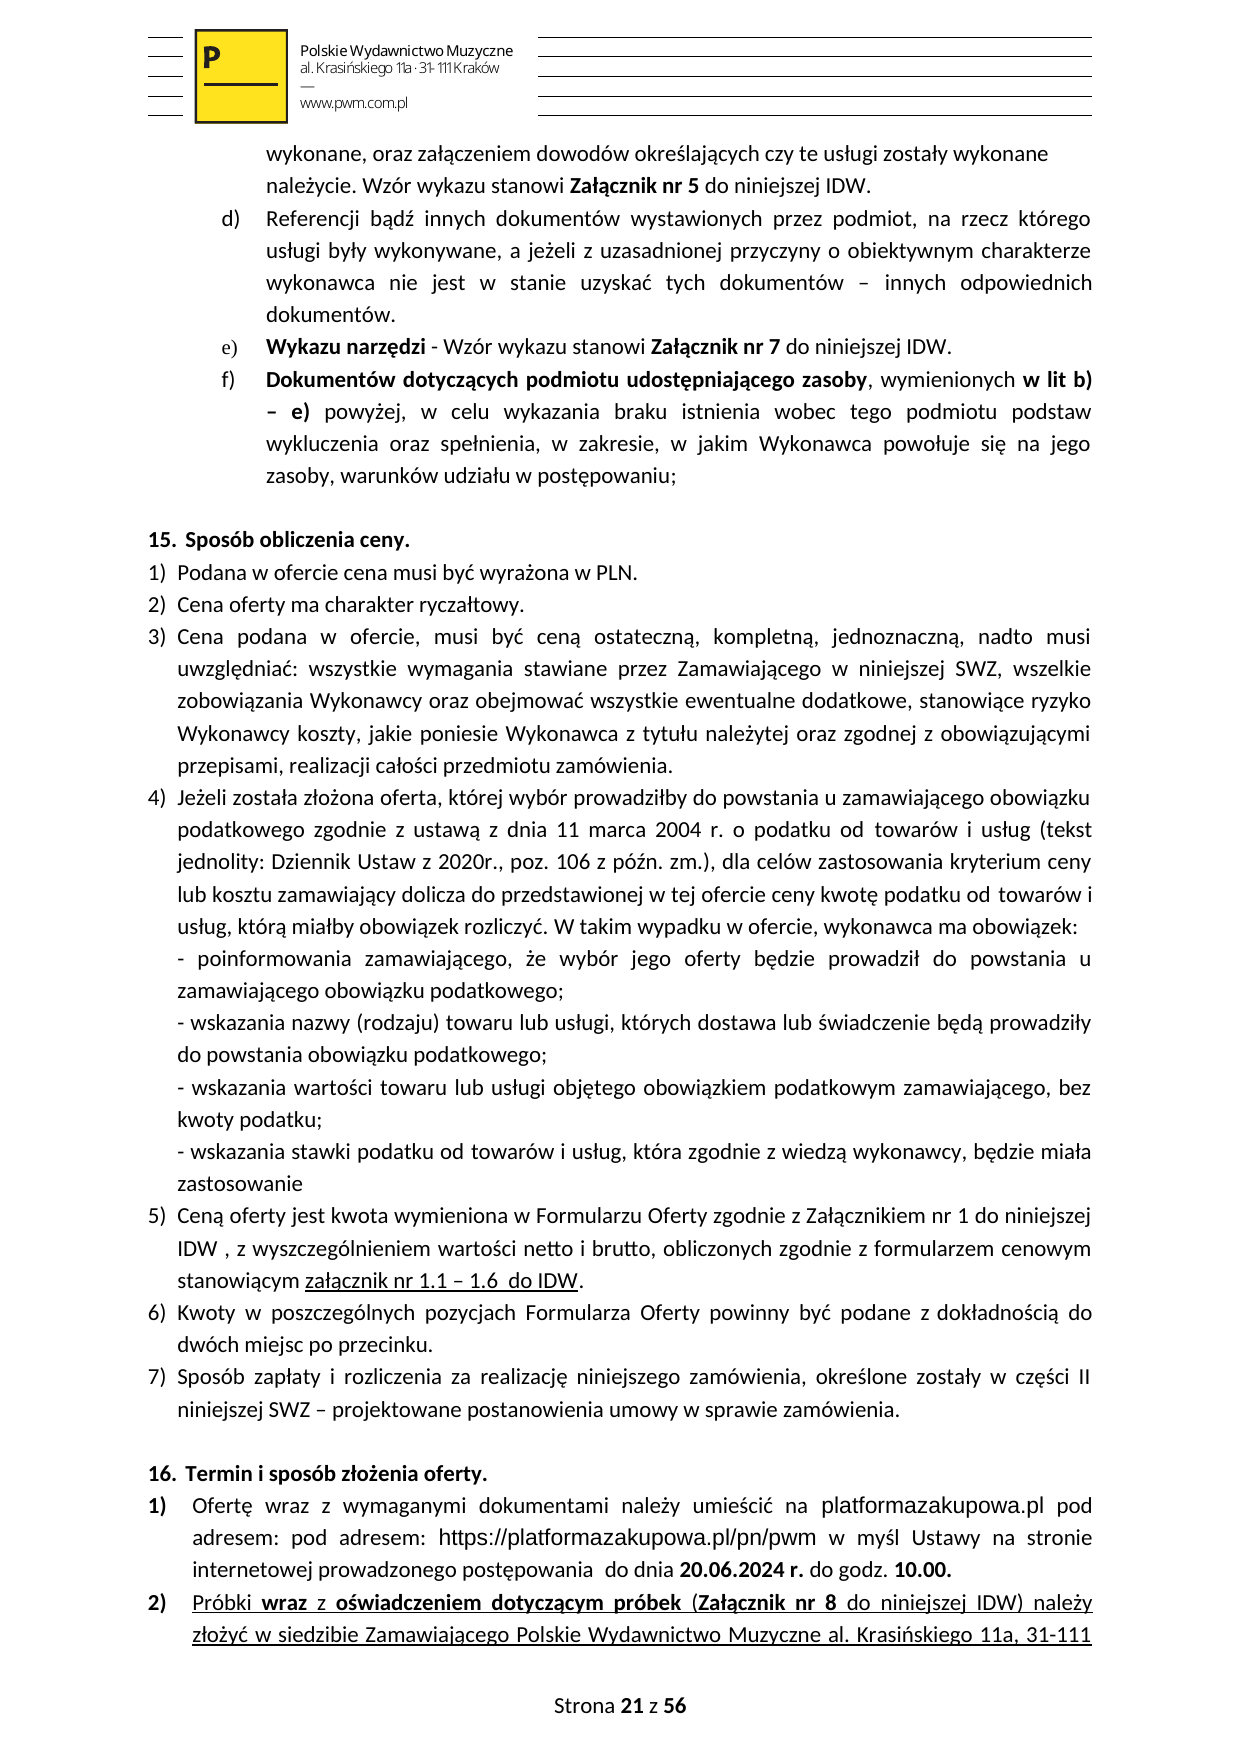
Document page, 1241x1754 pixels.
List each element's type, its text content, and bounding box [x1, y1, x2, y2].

text - poinformowania zamawiającego, że wybór jego oferty będzie prowadził do powstania u zamawiającego obowiązku podatkowego; [177, 944, 1093, 1004]
list Referencji bądź innych dokumentów wystawionych przez podmiot, na rzecz którego usługi były wykonywane, a jeżeli z uzasadnionej przyczyny o obiektywnym charakterze wykonawca nie jest w stanie uzyskać tych dokumentów – innych odpowiednich dokumentów. [221, 204, 1093, 328]
text - wskazania stawki podatku od towarów i usług, która zgodnie z wiedzą wykonawcy, będzie miała zastosowanie [177, 1137, 1093, 1197]
list Ceną oferty jest kwota wymieniona w Formularzu Oferty zgodnie z Załącznikiem nr 1 do niniejszej IDW , z wyszczególnieniem wartości netto i brutto, obliczonych zgodnie z formularzem cenowym stanowiącym załącznik nr 1.1 – 1.6 do IDW. [148, 1202, 1093, 1294]
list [148, 1588, 1093, 1648]
list Jeżeli została złożona oferta, której wybór prowadziłby do powstania u zamawiającego obowiązku podatkowego zgodnie z ustawą z dnia 11 marca 2004 r. o podatku od towarów i usług (tekst jednolity: Dziennik Ustaw z 2020r., poz. 106 z późn. zm.), dla celów zastosowania kryterium ceny lub kosztu zamawiający dolicza do przedstawionej w tej ofercie ceny kwotę podatku od towarów i usług, którą miałby obowiązek rozliczyć. W takim wypadku w ofercie, wykonawca ma obowiązek: [148, 783, 1093, 940]
list Ofertę wraz z wymaganymi dokumentami należy umieścić na platformazakupowa.pl pod adresem: pod adresem: https://platformazakupowa.pl/pn/pwm w myśl Ustawy na stronie internetowej prowadzonego postępowania do dnia 20.06.2024 r. do godz. 10.00. [148, 1491, 1093, 1584]
list Wykazu narzędzi - Wzór wykazu stanowi Załącznik nr 7 do niniejszej IDW. [221, 332, 1093, 361]
subtitle Sposób obliczenia ceny. [148, 526, 1093, 554]
list Podana w ofercie cena musi być wyrażona w PLN. [148, 558, 1093, 586]
list Kwoty w poszczególnych pozycjach Formularza Oferty powinny być podane z dokładnością do dwóch miejsc po przecinku. [148, 1298, 1093, 1358]
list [221, 139, 1093, 199]
subtitle Termin i sposób złożenia oferty. [148, 1459, 1093, 1487]
list Cena oferty ma charakter ryczałtowy. [148, 590, 1093, 618]
text - wskazania wartości towaru lub usługi objętego obowiązkiem podatkowym zamawiającego, bez kwoty podatku; [177, 1073, 1093, 1133]
text - wskazania nazwy (rodzaju) towaru lub usługi, których dostawa lub świadczenie będą prowadziły do powstania obowiązku podatkowego; [177, 1008, 1093, 1069]
list Sposób zapłaty i rozliczenia za realizację niniejszego zamówienia, określone zostały w części II niniejszej SWZ – projektowane postanowienia umowy w sprawie zamówienia. [148, 1362, 1093, 1423]
list Dokumentów dotyczących podmiotu udostępniającego zasoby, wymienionych w lit b) – e) powyżej, w celu wykazania braku istnienia wobec tego podmiotu podstaw wykluczenia oraz spełnienia, w zakresie, w jakim Wykonawca powołuje się na jego zasoby, warunków udziału w postępowaniu; [221, 365, 1093, 489]
list Cena podana w ofercie, musi być ceną ostateczną, kompletną, jednoznaczną, nadto musi uwzględniać: wszystkie wymagania stawiane przez Zamawiającego w niniejszej SWZ, wszelkie zobowiązania Wykonawcy oraz obejmować wszystkie ewentualne dodatkowe, stanowiące ryzyko Wykonawcy koszty, jakie poniesie Wykonawca z tytułu należytej oraz zgodnej z obowiązującymi przepisami, realizacji całości przedmiotu zamówienia. [148, 622, 1093, 779]
